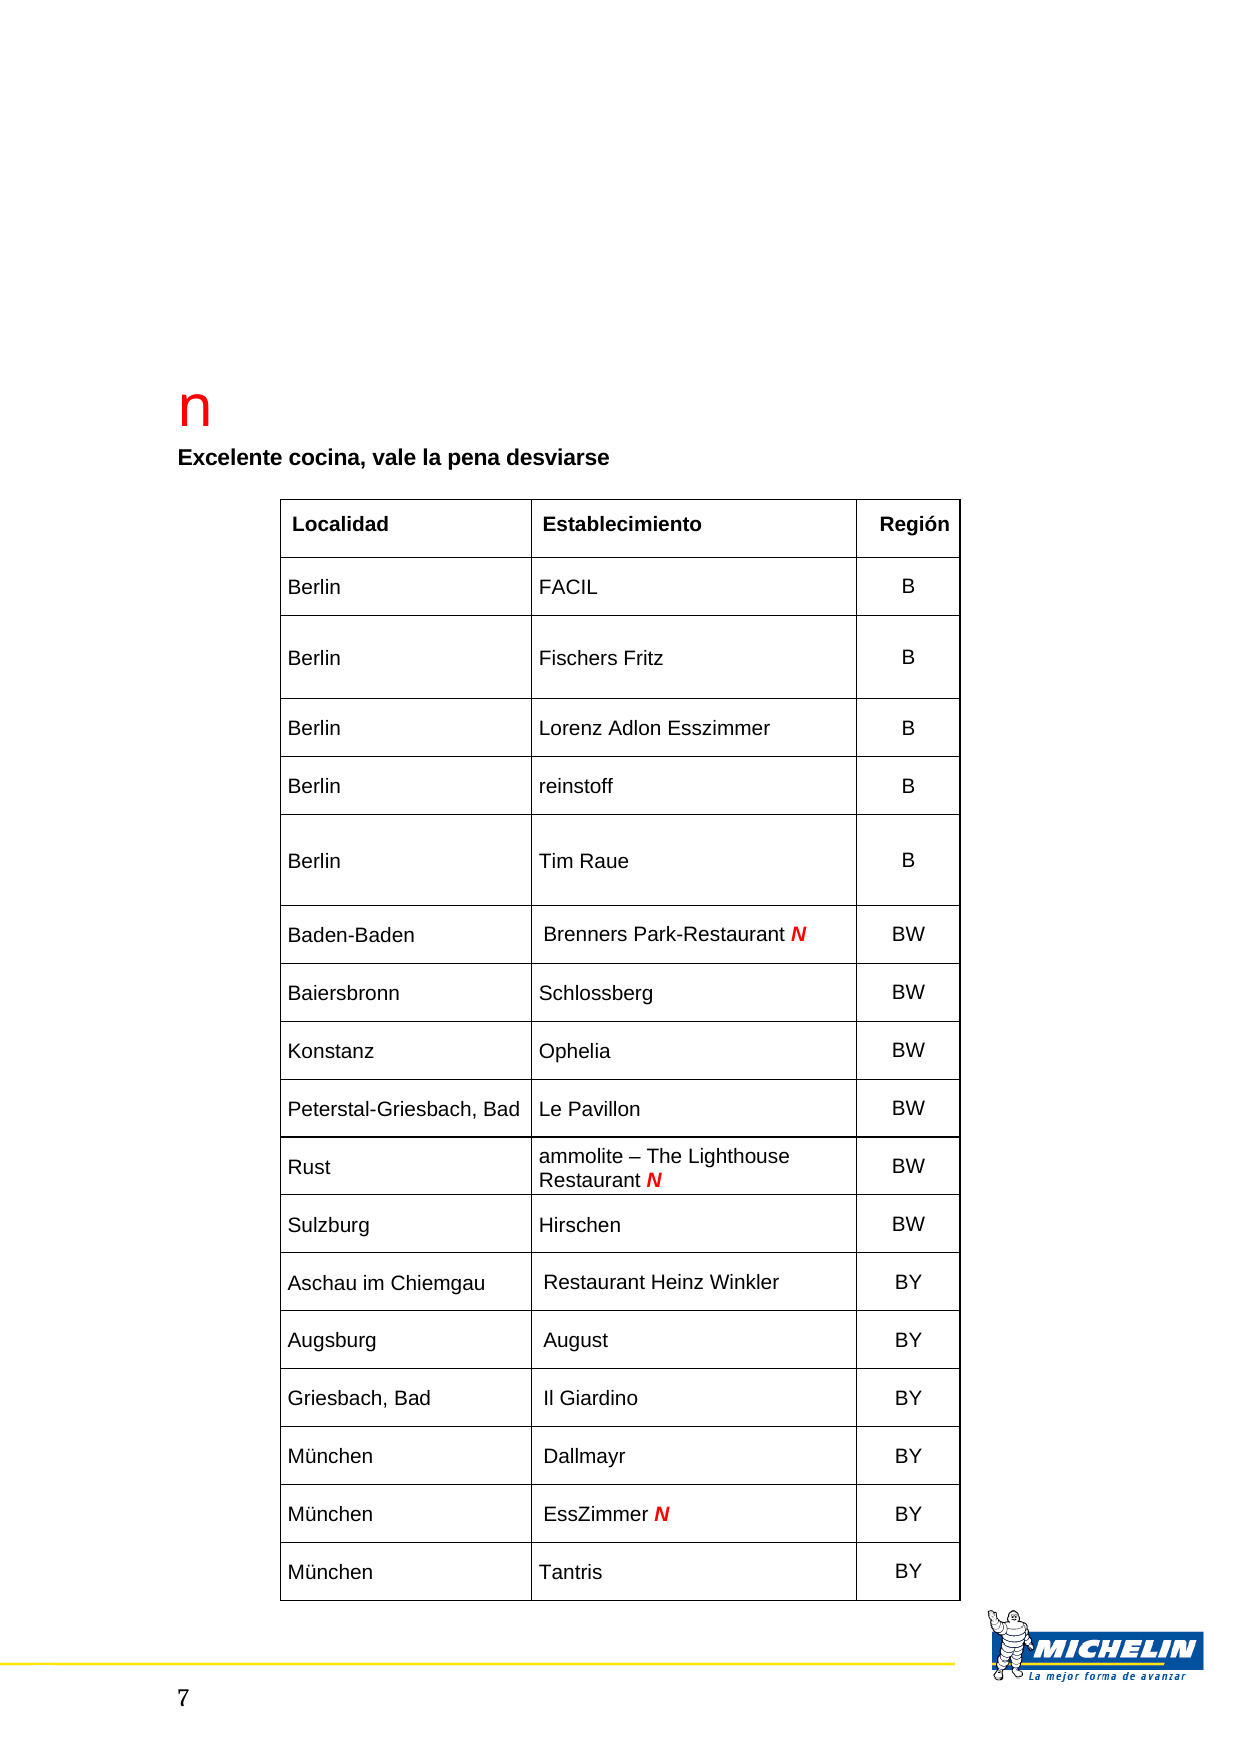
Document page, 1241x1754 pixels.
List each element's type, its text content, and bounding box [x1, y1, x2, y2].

table_cell B [857, 699, 959, 756]
table_cell Baden-Baden [281, 906, 531, 963]
table_cell Tim Raue [532, 815, 856, 905]
table_cell Konstanz [281, 1022, 531, 1078]
table_cell Berlin [281, 616, 531, 698]
table_header Establecimiento [532, 500, 856, 557]
table_cell BW [857, 1138, 959, 1194]
table_cell Augsburg [281, 1311, 531, 1368]
table_cell Dallmayr [532, 1427, 856, 1484]
table_cell BW [857, 906, 959, 963]
table_cell EssZimmer N [532, 1485, 856, 1542]
text Excelente cocina, vale la pena desviarse [177, 444, 1063, 470]
table_cell B [857, 757, 959, 814]
table_cell Schlossberg [532, 964, 856, 1021]
table_cell B [857, 558, 959, 614]
table_cell BW [857, 964, 959, 1021]
table_cell August [532, 1311, 856, 1368]
table_header Región [857, 500, 959, 557]
table_cell Le Pavillon [532, 1080, 856, 1136]
table_cell BY [857, 1369, 959, 1426]
table_cell BY [857, 1543, 959, 1600]
table_cell Ophelia [532, 1022, 856, 1078]
table_cell Berlin [281, 815, 531, 905]
table_cell Griesbach, Bad [281, 1369, 531, 1426]
table_cell Rust [281, 1138, 531, 1194]
table_cell München [281, 1543, 531, 1600]
table_cell BY [857, 1485, 959, 1542]
table_cell München [281, 1485, 531, 1542]
table_cell Hirschen [532, 1195, 856, 1252]
table_cell BW [857, 1022, 959, 1078]
table_cell Berlin [281, 699, 531, 756]
table_cell Berlin [281, 757, 531, 814]
table_cell BY [857, 1253, 959, 1310]
table_header Localidad [281, 500, 531, 557]
table_cell Baiersbronn [281, 964, 531, 1021]
table_cell BY [857, 1311, 959, 1368]
text n [177, 364, 1063, 444]
table_cell Sulzburg [281, 1195, 531, 1252]
table_cell ammolite – The Lighthouse Restaurant N [532, 1138, 856, 1194]
table_cell BW [857, 1195, 959, 1252]
table_cell Aschau im Chiemgau [281, 1253, 531, 1310]
table_cell Tantris [532, 1543, 856, 1600]
table_cell Restaurant Heinz Winkler [532, 1253, 856, 1310]
table_cell Lorenz Adlon Esszimmer [532, 699, 856, 756]
table_cell B [857, 815, 959, 905]
table_cell München [281, 1427, 531, 1484]
table_cell Berlin [281, 558, 531, 614]
table_cell BY [857, 1427, 959, 1484]
table_cell Fischers Fritz [532, 616, 856, 698]
table_cell FACIL [532, 558, 856, 614]
table_cell Peterstal-Griesbach, Bad [281, 1080, 531, 1136]
table_cell BW [857, 1080, 959, 1136]
table_cell B [857, 616, 959, 698]
table_cell reinstoff [532, 757, 856, 814]
table_cell Brenners Park-Restaurant N [532, 906, 856, 963]
table_cell Il Giardino [532, 1369, 856, 1426]
picture [0, 1610, 1240, 1748]
